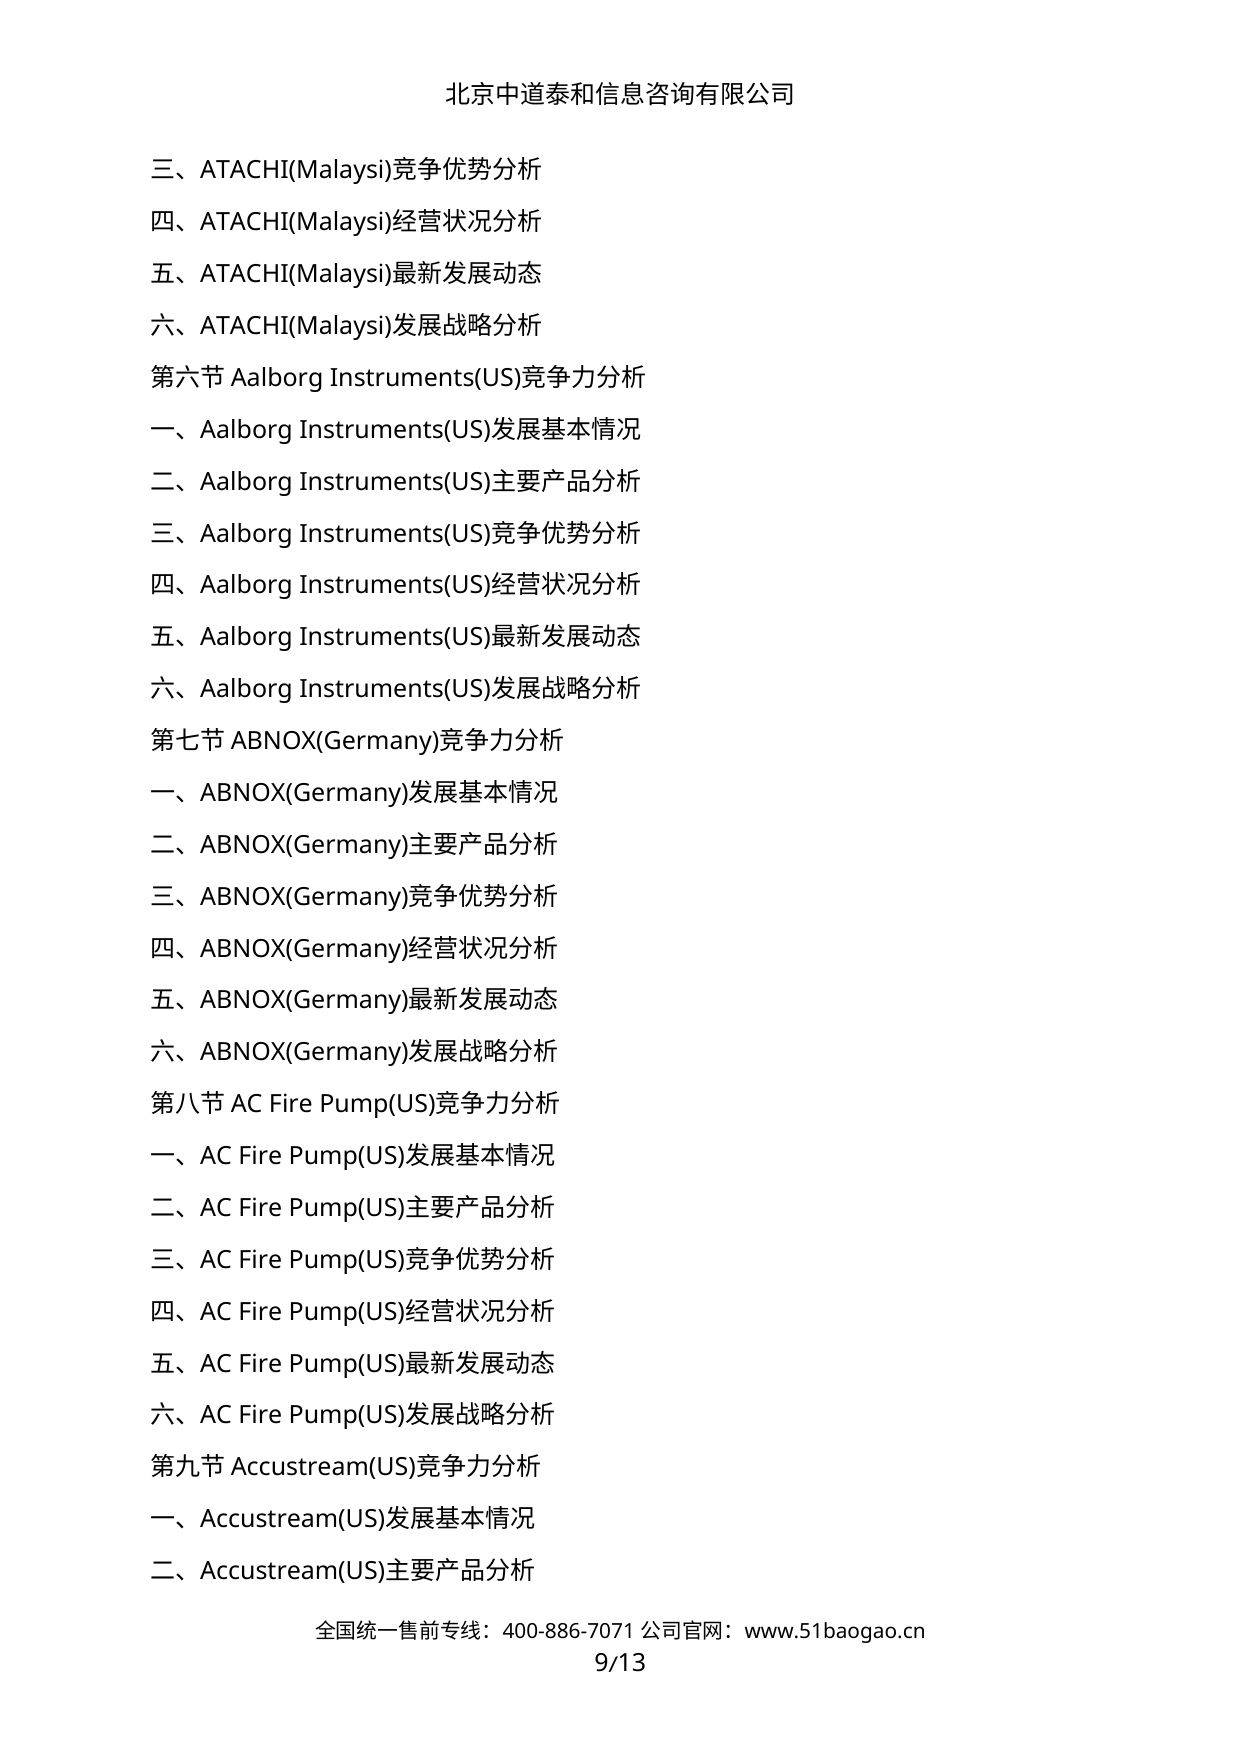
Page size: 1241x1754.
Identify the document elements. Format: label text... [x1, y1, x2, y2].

text 一、Aalborg Instruments(US)发展基本情况 [150, 409, 1090, 446]
text 一、ABNOX(Germany)发展基本情况 [150, 772, 1090, 809]
text 五、ATACHI(Malaysi)最新发展动态 [150, 254, 1090, 290]
text 二、Accustream(US)主要产品分析 [150, 1551, 1090, 1587]
text 第六节 Aalborg Instruments(US)竞争力分析 [150, 357, 1090, 394]
text 三、ATACHI(Malaysi)竞争优势分析 [150, 150, 1090, 186]
text 六、Aalborg Instruments(US)发展战略分析 [150, 669, 1090, 705]
text 四、AC Fire Pump(US)经营状况分析 [150, 1291, 1090, 1327]
text 六、ATACHI(Malaysi)发展战略分析 [150, 306, 1090, 342]
text 三、ABNOX(Germany)竞争优势分析 [150, 876, 1090, 912]
text 三、AC Fire Pump(US)竞争优势分析 [150, 1239, 1090, 1276]
text 四、ABNOX(Germany)经营状况分析 [150, 928, 1090, 964]
text 五、Aalborg Instruments(US)最新发展动态 [150, 617, 1090, 653]
text 五、ABNOX(Germany)最新发展动态 [150, 980, 1090, 1016]
text 四、Aalborg Instruments(US)经营状况分析 [150, 565, 1090, 601]
text 一、Accustream(US)发展基本情况 [150, 1499, 1090, 1535]
text 第八节 AC Fire Pump(US)竞争力分析 [150, 1084, 1090, 1120]
text 第七节 ABNOX(Germany)竞争力分析 [150, 721, 1090, 757]
text 二、AC Fire Pump(US)主要产品分析 [150, 1187, 1090, 1224]
text 二、ABNOX(Germany)主要产品分析 [150, 824, 1090, 861]
text 二、Aalborg Instruments(US)主要产品分析 [150, 461, 1090, 497]
text 六、ABNOX(Germany)发展战略分析 [150, 1032, 1090, 1068]
text 四、ATACHI(Malaysi)经营状况分析 [150, 202, 1090, 238]
text 三、Aalborg Instruments(US)竞争优势分析 [150, 513, 1090, 549]
text 五、AC Fire Pump(US)最新发展动态 [150, 1343, 1090, 1379]
text 一、AC Fire Pump(US)发展基本情况 [150, 1136, 1090, 1172]
text 第九节 Accustream(US)竞争力分析 [150, 1447, 1090, 1483]
text 六、AC Fire Pump(US)发展战略分析 [150, 1395, 1090, 1431]
